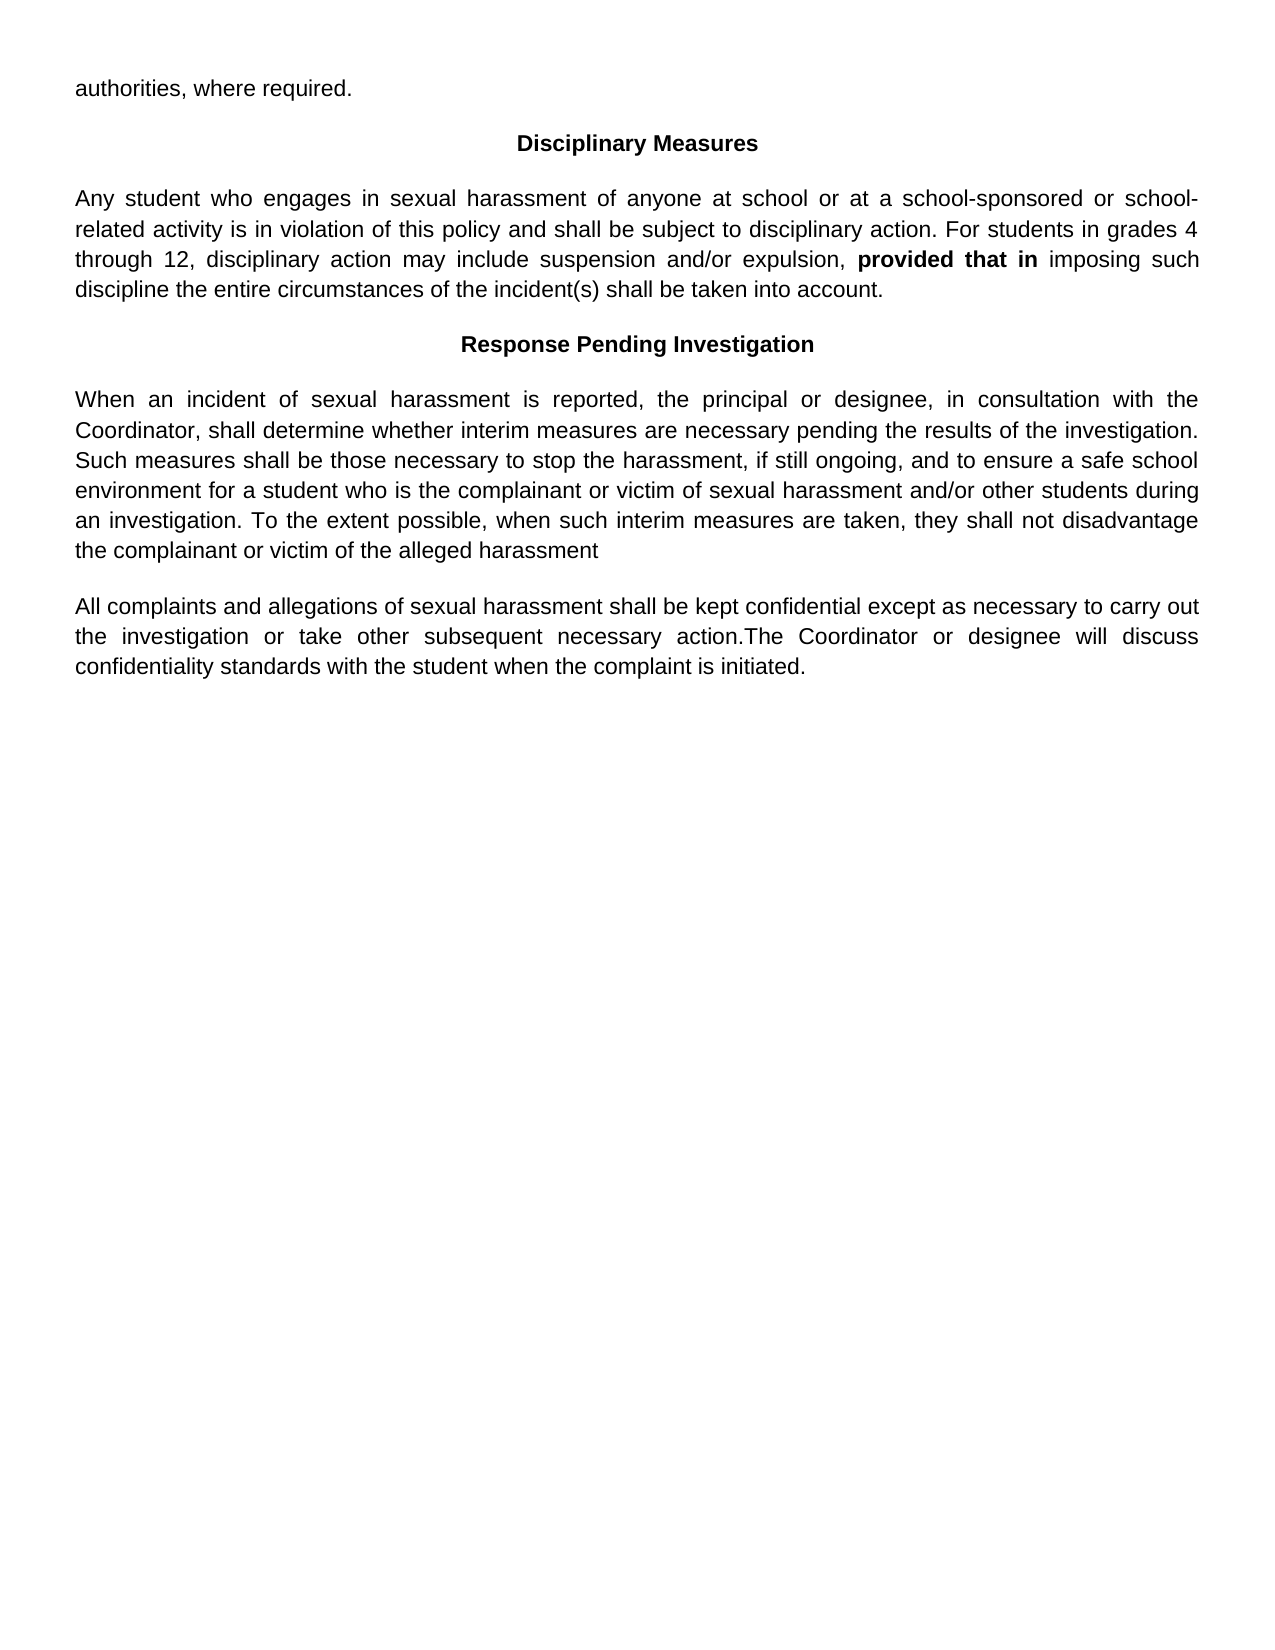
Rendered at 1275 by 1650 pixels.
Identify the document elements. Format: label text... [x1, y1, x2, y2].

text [75, 75, 1200, 101]
text Any student who engages in sexual harassment of anyone at school or at a school-sponsored or school-related activity is in violation of this policy and shall be subject to disciplinary action. For students in grades 4 through 12, disciplinary action may include suspension and/or expulsion, provided that in imposing such discipline the entire circumstances of the incident(s) shall be taken into account. [75, 185, 1200, 302]
text Disciplinary Measures [75, 130, 1200, 157]
text All complaints and allegations of sexual harassment shall be kept confidential except as necessary to carry out the investigation or take other subsequent necessary action.The Coordinator or designee will discuss confidentiality standards with the student when the complaint is initiated. [75, 593, 1200, 679]
text Response Pending Investigation [75, 331, 1200, 358]
text When an incident of sexual harassment is reported, the principal or designee, in consultation with the Coordinator, shall determine whether interim measures are necessary pending the results of the investigation. Such measures shall be those necessary to stop the harassment, if still ongoing, and to ensure a safe school environment for a student who is the complainant or victim of sexual harassment and/or other students during an investigation. To the extent possible, when such interim measures are taken, they shall not disadvantage the complainant or victim of the alleged harassment [75, 386, 1200, 564]
